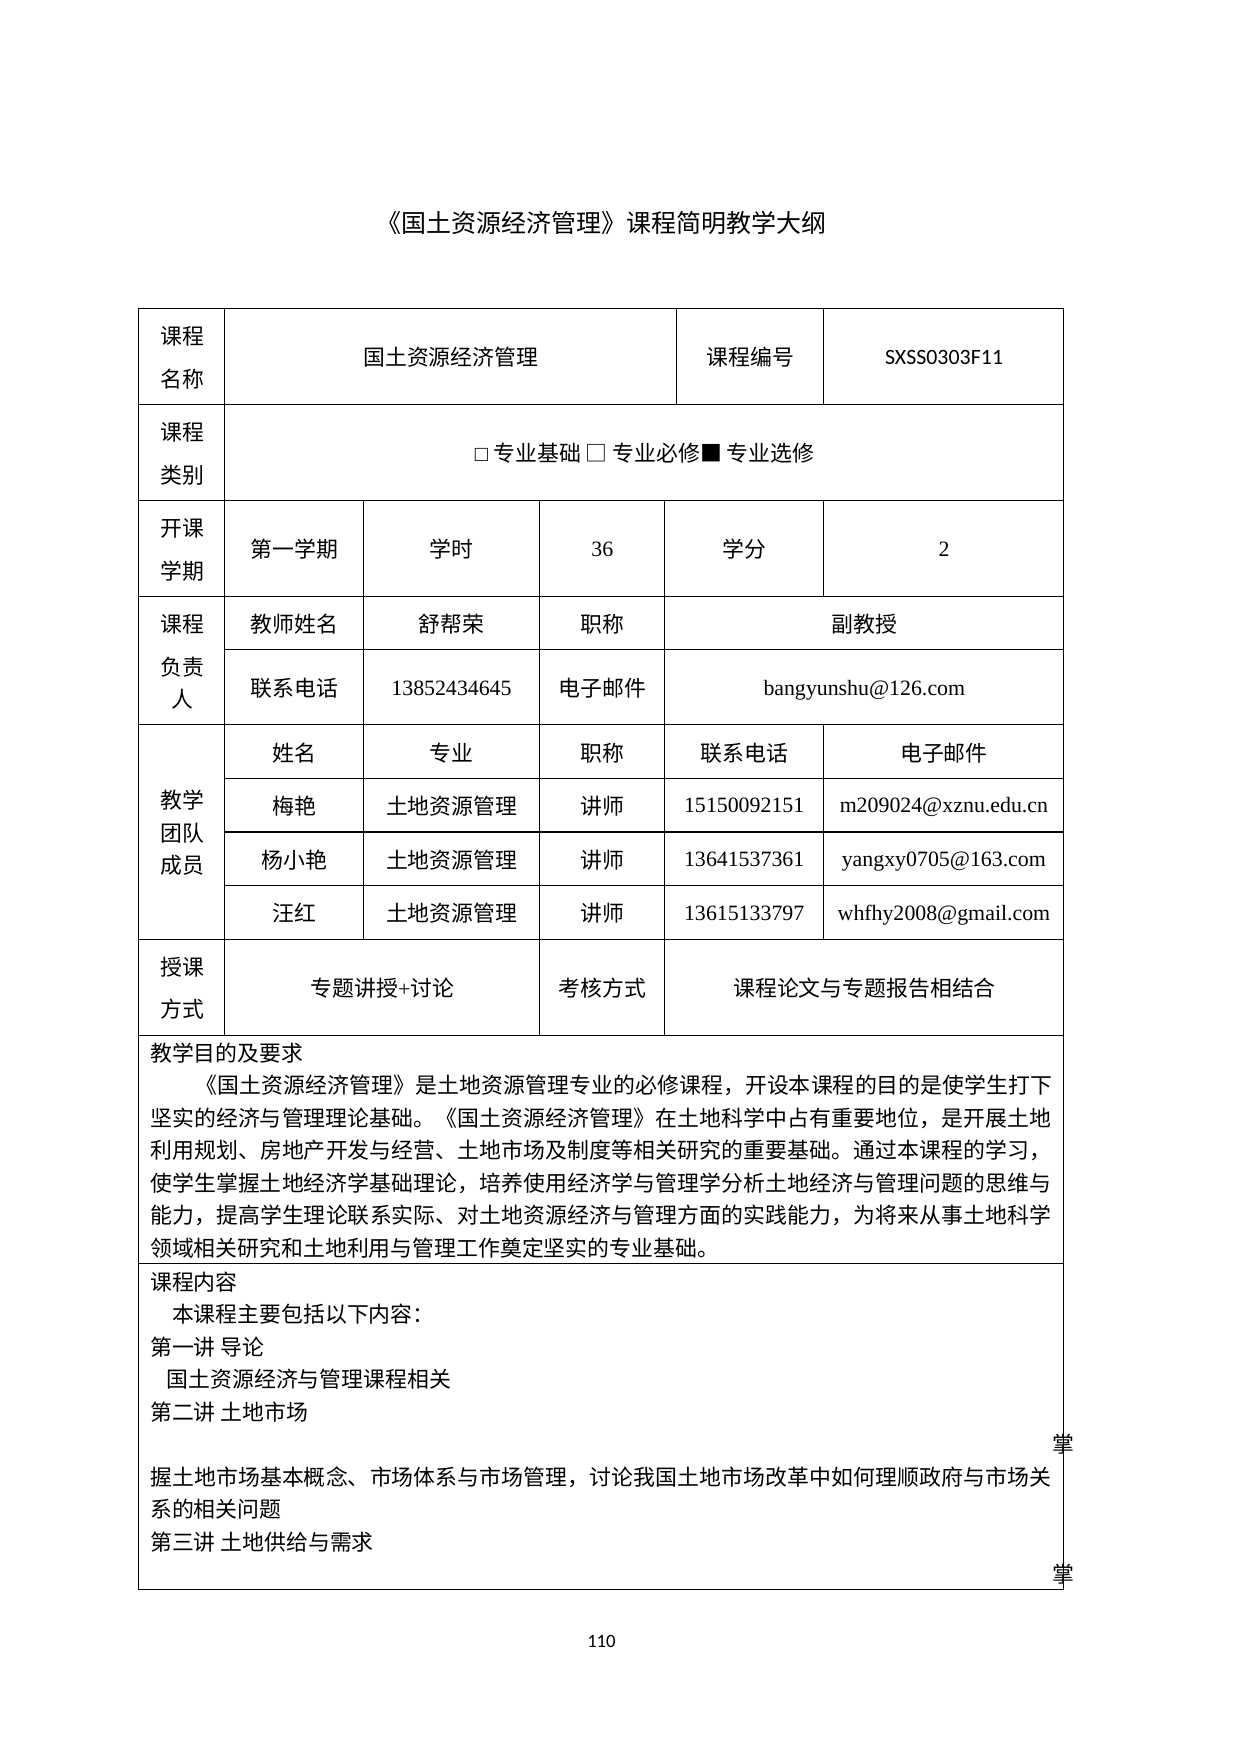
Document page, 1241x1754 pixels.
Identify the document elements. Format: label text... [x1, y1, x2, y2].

table_cell 教师姓名 [225, 597, 363, 649]
table_cell 学时 [364, 501, 539, 596]
table_cell 副教授 [665, 597, 1063, 649]
table_cell 电子邮件 [824, 725, 1063, 778]
table_cell 土地资源管理 [364, 779, 539, 831]
table_cell 专业 [364, 725, 539, 778]
table_cell 13641537361 [665, 833, 823, 885]
table_cell 电子邮件 [540, 650, 664, 724]
table_cell yangxy0705@163.com [824, 833, 1063, 885]
table_cell 教学目的及要求 《国土资源经济管理》是土地资源管理专业的必修课程，开设本课程的目的是使学生打下坚实的经济与管理理论基础。《国土资源经济管理》在土地科学中占有重要地位，是开展土地利用规划、房地产开发与经营、土地市场及制度等相关研究的重要基础。通过本课程的学习，使学生掌握土地经济学基础理论，培养使用经济学与管理学分析土地经济与管理问题的思维与能力，提高学生理论联系实际、对土地资源经济与管理方面的实践能力，为将来从事土地科学领域相关研究和土地利用与管理工作奠定坚实的专业基础。 [139, 1036, 1063, 1263]
table_header SXSS0303F11 [824, 309, 1063, 404]
table_cell 36 [540, 501, 664, 596]
table_cell 土地资源管理 [364, 886, 539, 938]
table_cell 联系电话 [665, 725, 823, 778]
table_cell 2 [824, 501, 1063, 596]
table_cell 15150092151 [665, 779, 823, 831]
table_cell 舒帮荣 [364, 597, 539, 649]
table_cell bangyunshu@126.com [665, 650, 1063, 724]
table_cell 汪红 [225, 886, 363, 938]
table_header 课程编号 [677, 309, 823, 404]
table_cell 土地资源管理 [364, 833, 539, 885]
table_cell 考核方式 [540, 940, 664, 1034]
table_cell 第一学期 [225, 501, 363, 596]
table_cell 职称 [540, 597, 664, 649]
table_cell 13852434645 [364, 650, 539, 724]
text 《国土资源经济管理》课程简明教学大纲 [150, 189, 1053, 254]
table_cell 开课 学期 [139, 501, 224, 596]
table_cell 讲师 [540, 833, 664, 885]
table_cell 职称 [540, 725, 664, 778]
table_cell 教学团队成员 [139, 725, 224, 938]
table_header 课程 名称 [139, 309, 224, 404]
table_cell m209024@xznu.edu.cn [824, 779, 1063, 831]
table_cell 学分 [665, 501, 823, 596]
table_cell 讲师 [540, 779, 664, 831]
table_cell 课程论文与专题报告相结合 [665, 940, 1063, 1034]
table_cell 专题讲授+讨论 [225, 940, 539, 1034]
table_cell 联系电话 [225, 650, 363, 724]
table_cell 杨小艳 [225, 833, 363, 885]
table_header 国土资源经济管理 [225, 309, 676, 404]
table_cell 梅艳 [225, 779, 363, 831]
table_cell 课程 类别 [139, 405, 224, 500]
table_cell □ 专业基础 □ 专业必修■ 专业选修 [225, 405, 1063, 500]
table_cell 姓名 [225, 725, 363, 778]
table_cell 授课 方式 [139, 940, 224, 1034]
table_cell whfhy2008@gmail.com [824, 886, 1063, 938]
table_cell 课程 负责人 [139, 597, 224, 724]
table_cell 讲师 [540, 886, 664, 938]
table_cell 13615133797 [665, 886, 823, 938]
